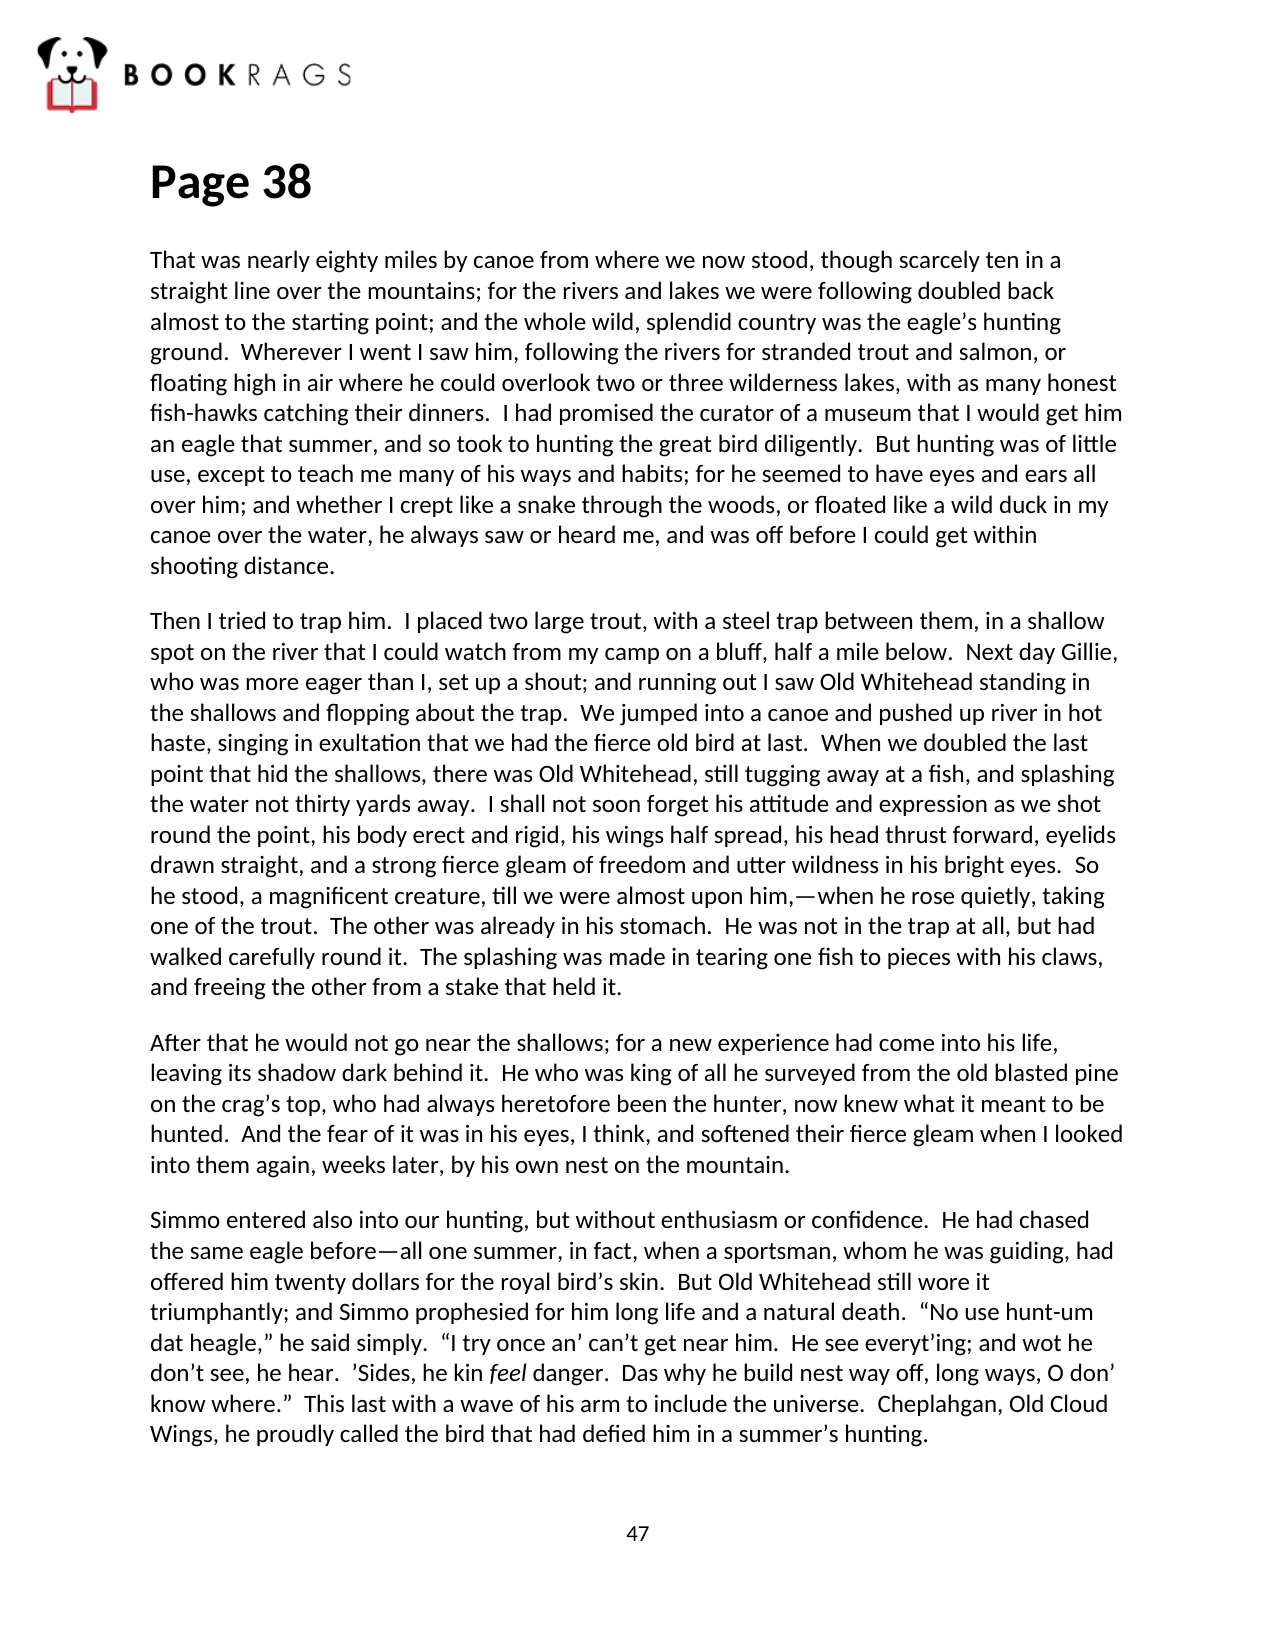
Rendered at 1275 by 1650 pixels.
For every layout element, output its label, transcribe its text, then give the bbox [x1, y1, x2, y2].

text That was nearly eighty miles by canoe from where we now stood, though scarcely ten in a straight line over the mountains; for the rivers and lakes we were following doubled back almost to the starting point; and the whole wild, splendid country was the eagle’s hunting ground. Wherever I went I saw him, following the rivers for stranded trout and salmon, or floating high in air where he could overlook two or three wilderness lakes, with as many honest fish-hawks catching their dinners. I had promised the curator of a museum that I would get him an eagle that summer, and so took to hunting the great bird diligently. But hunting was of little use, except to teach me many of his ways and habits; for he seemed to have eyes and ears all over him; and whether I crept like a snake through the woods, or floated like a wild duck in my canoe over the water, he always saw or heard me, and was off before I could get within shooting distance. [150, 244, 1125, 580]
text Page 38 [150, 150, 1125, 211]
text Then I tried to trap him. I placed two large trout, with a steel trap between them, in a shallow spot on the river that I could watch from my camp on a bluff, half a mile below. Next day Gillie, who was more eager than I, set up a shout; and running out I saw Old Whitehead standing in the shallows and flopping about the trap. We jumped into a canoe and pushed up river in hot haste, singing in exultation that we had the fierce old bird at last. When we doubled the last point that hid the shallows, there was Old Whitehead, still tugging away at a fish, and splashing the water not thirty yards away. I shall not soon forget his attitude and expression as we shot round the point, his body erect and rigid, his wings half spread, his head thrust forward, eyelids drawn straight, and a strong fierce gleam of freedom and utter wildness in his bright eyes. So he stood, a magnificent creature, till we were almost upon him,—­when he rose quietly, taking one of the trout. The other was already in his stomach. He was not in the trap at all, but had walked carefully round it. The splashing was made in tearing one fish to pieces with his claws, and freeing the other from a stake that held it. [150, 605, 1125, 1002]
text Simmo entered also into our hunting, but without enthusiasm or confidence. He had chased the same eagle before—­all one summer, in fact, when a sportsman, whom he was guiding, had offered him twenty dollars for the royal bird’s skin. But Old Whitehead still wore it triumphantly; and Simmo prophesied for him long life and a natural death. “No use hunt-um dat heagle,” he said simply. “I try once an’ can’t get near him. He see everyt’ing; and wot he don’t see, he hear. ’Sides, he kin feel danger. Das why he build nest way off, long ways, O don’ know where.” This last with a wave of his arm to include the universe. Cheplahgan, Old Cloud Wings, he proudly called the bird that had defied him in a summer’s hunting. [150, 1205, 1125, 1449]
picture [37, 37, 351, 113]
text After that he would not go near the shallows; for a new experience had come into his life, leaving its shadow dark behind it. He who was king of all he surveyed from the old blasted pine on the crag’s top, who had always heretofore been the hunter, now knew what it meant to be hunted. And the fear of it was in his eyes, I think, and softened their fierce gleam when I looked into them again, weeks later, by his own nest on the mountain. [150, 1027, 1125, 1180]
